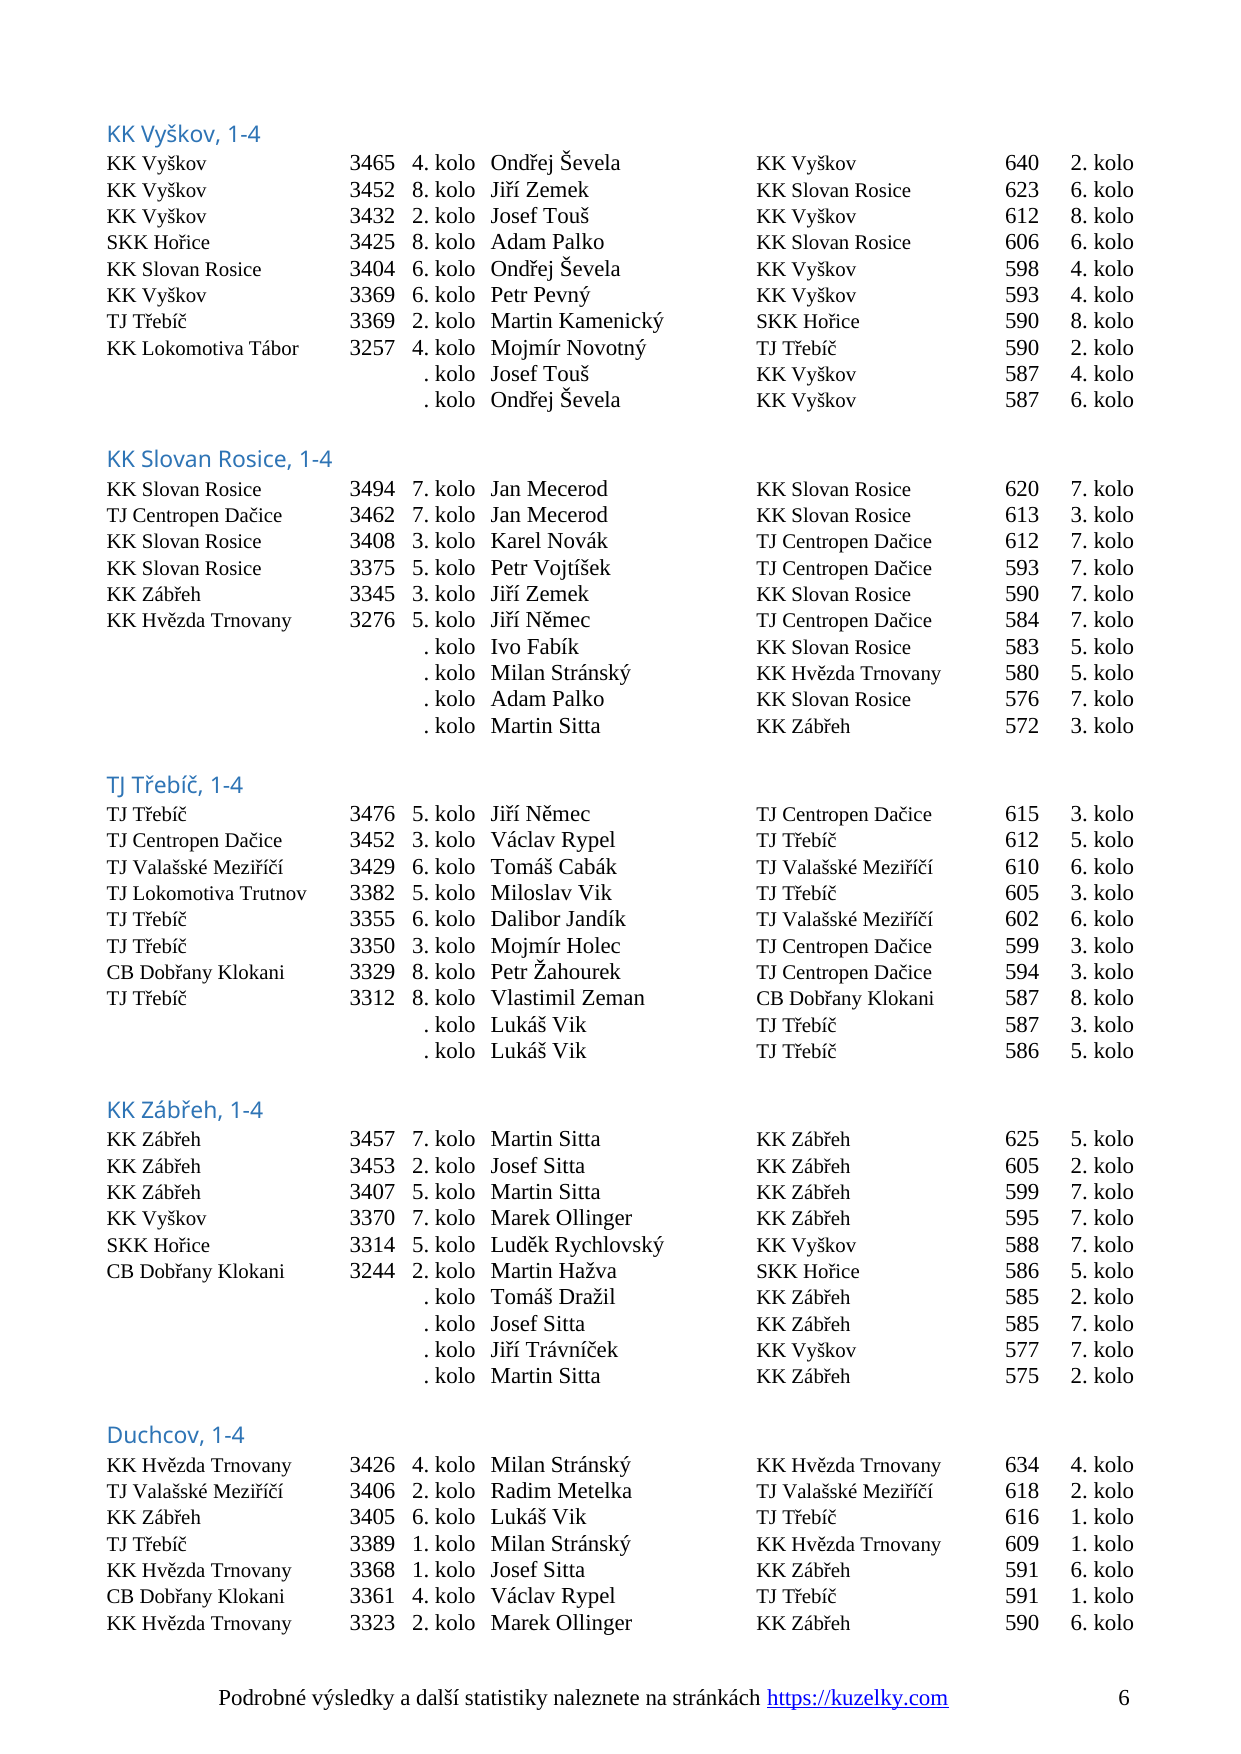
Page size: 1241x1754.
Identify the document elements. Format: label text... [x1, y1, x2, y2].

text KK Hvězda Trnovany 3323 2. kolo Marek Ollinger KK Zábřeh 590 6. kolo [106, 1609, 1134, 1635]
text . kolo Lukáš Vik TJ Třebíč 586 5. kolo [106, 1037, 1134, 1063]
text . kolo Lukáš Vik TJ Třebíč 587 3. kolo [106, 1011, 1134, 1037]
text TJ Lokomotiva Trutnov 3382 5. kolo Miloslav Vik TJ Třebíč 605 3. kolo [106, 879, 1134, 905]
text KK Vyškov 3452 8. kolo Jiří Zemek KK Slovan Rosice 623 6. kolo [106, 176, 1134, 202]
text KK Zábřeh 3457 7. kolo Martin Sitta KK Zábřeh 625 5. kolo [106, 1125, 1134, 1152]
subtitle TJ Třebíč, 1-4 [106, 769, 1134, 800]
text KK Zábřeh 3407 5. kolo Martin Sitta KK Zábřeh 599 7. kolo [106, 1178, 1134, 1204]
subtitle KK Zábřeh, 1-4 [106, 1094, 1134, 1125]
text TJ Třebíč 3355 6. kolo Dalibor Jandík TJ Valašské Meziříčí 602 6. kolo [106, 905, 1134, 932]
text KK Hvězda Trnovany 3276 5. kolo Jiří Němec TJ Centropen Dačice 584 7. kolo [106, 606, 1134, 633]
text CB Dobřany Klokani 3361 4. kolo Václav Rypel TJ Třebíč 591 1. kolo [106, 1582, 1134, 1609]
text TJ Valašské Meziříčí 3429 6. kolo Tomáš Cabák TJ Valašské Meziříčí 610 6. kolo [106, 853, 1134, 879]
text . kolo Ondřej Ševela KK Vyškov 587 6. kolo [106, 387, 1134, 413]
text KK Vyškov 3432 2. kolo Josef Touš KK Vyškov 612 8. kolo [106, 202, 1134, 228]
text CB Dobřany Klokani 3244 2. kolo Martin Hažva SKK Hořice 586 5. kolo [106, 1257, 1134, 1283]
text KK Vyškov 3369 6. kolo Petr Pevný KK Vyškov 593 4. kolo [106, 281, 1134, 307]
text . kolo Tomáš Dražil KK Zábřeh 585 2. kolo [106, 1283, 1134, 1310]
text KK Hvězda Trnovany 3368 1. kolo Josef Sitta KK Zábřeh 591 6. kolo [106, 1556, 1134, 1582]
text KK Zábřeh 3405 6. kolo Lukáš Vik TJ Třebíč 616 1. kolo [106, 1503, 1134, 1530]
text SKK Hořice 3314 5. kolo Luděk Rychlovský KK Vyškov 588 7. kolo [106, 1231, 1134, 1257]
text TJ Třebíč 3312 8. kolo Vlastimil Zeman CB Dobřany Klokani 587 8. kolo [106, 984, 1134, 1011]
subtitle KK Vyškov, 1-4 [106, 118, 1134, 149]
text . kolo Josef Sitta KK Zábřeh 585 7. kolo [106, 1310, 1134, 1336]
text TJ Třebíč 3389 1. kolo Milan Stránský KK Hvězda Trnovany 609 1. kolo [106, 1530, 1134, 1556]
text . kolo Milan Stránský KK Hvězda Trnovany 580 5. kolo [106, 659, 1134, 686]
text KK Lokomotiva Tábor 3257 4. kolo Mojmír Novotný TJ Třebíč 590 2. kolo [106, 334, 1134, 360]
text . kolo Jiří Trávníček KK Vyškov 577 7. kolo [106, 1336, 1134, 1362]
text KK Slovan Rosice 3408 3. kolo Karel Novák TJ Centropen Dačice 612 7. kolo [106, 527, 1134, 554]
text . kolo Adam Palko KK Slovan Rosice 576 7. kolo [106, 686, 1134, 712]
text . kolo Josef Touš KK Vyškov 587 4. kolo [106, 360, 1134, 387]
text KK Slovan Rosice 3404 6. kolo Ondřej Ševela KK Vyškov 598 4. kolo [106, 255, 1134, 281]
text KK Vyškov 3370 7. kolo Marek Ollinger KK Zábřeh 595 7. kolo [106, 1204, 1134, 1231]
text TJ Třebíč 3369 2. kolo Martin Kamenický SKK Hořice 590 8. kolo [106, 307, 1134, 334]
text TJ Valašské Meziříčí 3406 2. kolo Radim Metelka TJ Valašské Meziříčí 618 2. kolo [106, 1477, 1134, 1503]
text TJ Třebíč 3350 3. kolo Mojmír Holec TJ Centropen Dačice 599 3. kolo [106, 932, 1134, 958]
text . kolo Ivo Fabík KK Slovan Rosice 583 5. kolo [106, 633, 1134, 659]
text KK Vyškov 3465 4. kolo Ondřej Ševela KK Vyškov 640 2. kolo [106, 149, 1134, 176]
text KK Slovan Rosice 3494 7. kolo Jan Mecerod KK Slovan Rosice 620 7. kolo [106, 475, 1134, 501]
text KK Zábřeh 3345 3. kolo Jiří Zemek KK Slovan Rosice 590 7. kolo [106, 580, 1134, 606]
text TJ Centropen Dačice 3462 7. kolo Jan Mecerod KK Slovan Rosice 613 3. kolo [106, 501, 1134, 527]
text KK Zábřeh 3453 2. kolo Josef Sitta KK Zábřeh 605 2. kolo [106, 1152, 1134, 1178]
text KK Slovan Rosice 3375 5. kolo Petr Vojtíšek TJ Centropen Dačice 593 7. kolo [106, 554, 1134, 580]
text CB Dobřany Klokani 3329 8. kolo Petr Žahourek TJ Centropen Dačice 594 3. kolo [106, 958, 1134, 984]
text . kolo Martin Sitta KK Zábřeh 572 3. kolo [106, 712, 1134, 738]
text TJ Centropen Dačice 3452 3. kolo Václav Rypel TJ Třebíč 612 5. kolo [106, 826, 1134, 853]
subtitle Duchcov, 1-4 [106, 1419, 1134, 1451]
subtitle KK Slovan Rosice, 1-4 [106, 443, 1134, 475]
text . kolo Martin Sitta KK Zábřeh 575 2. kolo [106, 1362, 1134, 1389]
text KK Hvězda Trnovany 3426 4. kolo Milan Stránský KK Hvězda Trnovany 634 4. kolo [106, 1451, 1134, 1477]
text TJ Třebíč 3476 5. kolo Jiří Němec TJ Centropen Dačice 615 3. kolo [106, 800, 1134, 826]
text SKK Hořice 3425 8. kolo Adam Palko KK Slovan Rosice 606 6. kolo [106, 228, 1134, 255]
